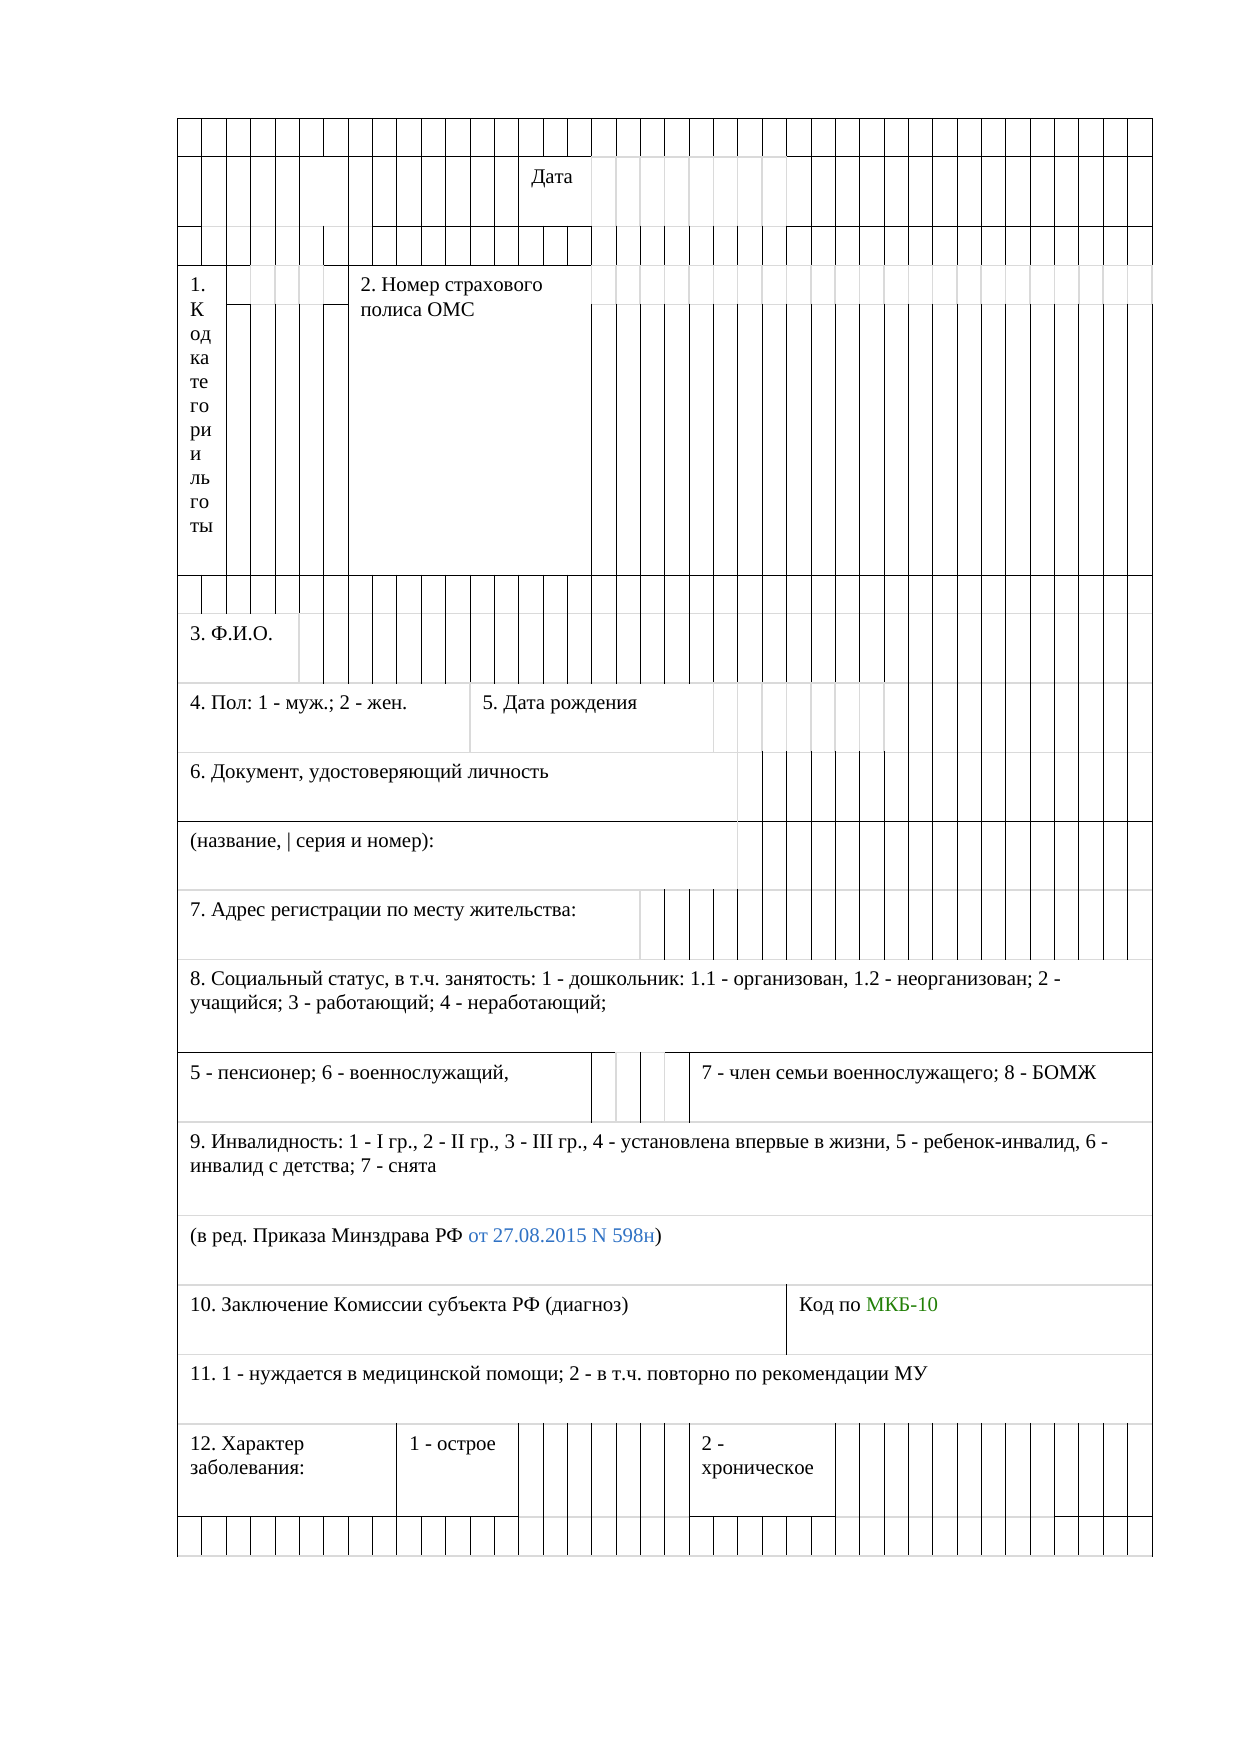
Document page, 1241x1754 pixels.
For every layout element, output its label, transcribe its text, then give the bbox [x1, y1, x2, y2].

table_cell [373, 1517, 396, 1555]
table_cell [178, 227, 201, 264]
table_cell [958, 1425, 981, 1516]
table_cell [1104, 576, 1127, 613]
table_header [568, 119, 591, 156]
table_cell [982, 822, 1005, 889]
table_cell [763, 1517, 786, 1555]
table_cell [1006, 684, 1030, 751]
table_cell [885, 305, 908, 574]
table_header [1006, 119, 1030, 156]
table_cell [885, 684, 908, 751]
table_cell [1031, 157, 1054, 226]
table_cell [544, 1518, 567, 1555]
table_cell [812, 157, 835, 226]
table_cell [568, 227, 591, 264]
table_cell [617, 576, 640, 613]
table_cell [885, 614, 908, 682]
table_cell [495, 614, 518, 682]
table_cell [300, 614, 323, 682]
table_cell [1104, 614, 1127, 682]
table_cell [909, 753, 932, 821]
table_cell [933, 305, 957, 574]
table_cell [446, 157, 470, 226]
table_cell [714, 227, 737, 264]
table_cell [665, 614, 689, 682]
table_cell [1006, 227, 1030, 264]
table_cell [1055, 614, 1078, 682]
table_cell [714, 684, 737, 751]
table_cell [958, 576, 981, 613]
table_cell [1006, 266, 1029, 304]
table_cell [1006, 614, 1030, 682]
table_cell [300, 157, 348, 226]
table_cell [738, 684, 761, 751]
table_cell [860, 753, 884, 821]
table_cell [885, 157, 908, 226]
table_cell [885, 576, 908, 613]
table_cell [1128, 684, 1152, 751]
table_cell [300, 266, 323, 304]
table_cell [1031, 1425, 1054, 1516]
table_cell [933, 1518, 957, 1555]
table_cell [202, 576, 226, 613]
table_cell [349, 227, 372, 264]
table_cell [373, 157, 396, 226]
table_cell Код по МКБ-10 [787, 1286, 1152, 1353]
table_header [519, 119, 543, 156]
table_cell [738, 891, 762, 958]
table_cell [592, 614, 616, 682]
table_cell [519, 1425, 543, 1516]
table_cell 2. Номер страхового полиса ОМС [349, 266, 591, 574]
table_cell [1055, 305, 1078, 574]
table_cell [787, 1517, 811, 1555]
table_cell [860, 305, 884, 574]
table_cell [422, 157, 445, 226]
table_cell [933, 576, 957, 613]
table_cell [641, 266, 664, 304]
table_cell [202, 227, 226, 264]
table_cell [982, 157, 1005, 226]
table_cell [763, 891, 786, 958]
table_cell [982, 614, 1005, 682]
table_cell [714, 891, 737, 958]
table_cell [1031, 1518, 1054, 1555]
table_cell [251, 266, 274, 304]
table_cell [909, 1518, 932, 1555]
table_header [446, 119, 470, 156]
table_cell [958, 305, 981, 574]
table_cell [641, 1053, 664, 1121]
table_cell [885, 1425, 908, 1516]
table_cell [738, 822, 762, 889]
table_cell [592, 266, 615, 304]
table_cell [397, 1517, 421, 1555]
table_cell [397, 227, 421, 264]
table_cell [885, 753, 908, 821]
table_cell [592, 1425, 616, 1516]
table_cell [617, 266, 639, 304]
table_cell [617, 1425, 640, 1516]
table_cell [787, 576, 811, 613]
table_cell [397, 576, 421, 613]
table_cell [544, 614, 567, 682]
table_cell [738, 614, 762, 682]
table_cell [324, 614, 348, 682]
table_cell [690, 305, 713, 574]
table_cell [909, 305, 932, 574]
table_cell [1079, 576, 1103, 613]
table_cell [568, 1425, 591, 1516]
table_cell [617, 1518, 640, 1555]
table_cell [933, 157, 957, 226]
table_cell [471, 576, 494, 613]
table_cell [422, 614, 445, 682]
table_cell [300, 305, 323, 574]
table_cell [958, 1518, 981, 1555]
table_cell [1055, 266, 1078, 304]
table_cell [1006, 305, 1030, 574]
table_cell [592, 1518, 616, 1555]
table_cell [1128, 157, 1152, 226]
table_header [202, 119, 226, 156]
table_cell [933, 822, 957, 889]
table_cell [251, 1517, 275, 1555]
table_cell [1031, 753, 1054, 821]
table_cell [324, 266, 348, 304]
table_cell [787, 891, 811, 958]
table_cell [1006, 1425, 1030, 1516]
table_cell [227, 266, 250, 304]
table_header [592, 119, 616, 156]
table_cell [1055, 157, 1078, 226]
table_cell [860, 266, 883, 304]
table_cell 6. Документ, удостоверяющий личность [178, 753, 737, 821]
table_cell [787, 227, 811, 264]
table_header [982, 119, 1005, 156]
table_header [300, 119, 323, 156]
table_cell 11. 1 - нуждается в медицинской помощи; 2 - в т.ч. повторно по рекомендации МУ [178, 1355, 1152, 1423]
table_cell [836, 157, 859, 226]
table_cell [397, 157, 421, 226]
table_cell Дата [519, 157, 591, 226]
table_cell [665, 1518, 689, 1555]
table_cell [227, 576, 250, 613]
table_header [471, 119, 494, 156]
table_cell [812, 576, 835, 613]
table_cell [812, 266, 834, 304]
table_cell [1031, 227, 1054, 264]
table_cell [202, 157, 226, 226]
table_cell [665, 891, 689, 958]
table_cell [397, 614, 421, 682]
table_cell [568, 1518, 591, 1555]
table_cell [1128, 891, 1152, 958]
table_cell [1104, 266, 1127, 304]
table_cell [1055, 753, 1078, 821]
table_cell [617, 227, 640, 264]
table_cell 9. Инвалидность: 1 - I гр., 2 - II гр., 3 - III гр., 4 - установлена впервые в жизни, 5 - ребенок-инвалид, 6 - инвалид с детства; 7 - снята [178, 1123, 1152, 1215]
table_header [1104, 119, 1127, 156]
table_header [178, 119, 201, 156]
table_cell [982, 576, 1005, 613]
table_cell 12. Характер заболевания: [178, 1425, 396, 1516]
table_cell [1128, 753, 1152, 821]
table_cell [860, 1425, 884, 1516]
table_cell [300, 1517, 323, 1555]
table_cell [1128, 1517, 1152, 1555]
table_cell [812, 614, 835, 682]
table_cell [1104, 684, 1127, 751]
table_cell [1031, 891, 1054, 958]
table_cell 8. Социальный статус, в т.ч. занятость: 1 - дошкольник: 1.1 - организован, 1.2 - неорганизован; 2 - учащийся; 3 - работающий; 4 - неработающий; [178, 960, 1152, 1052]
table_cell [300, 576, 323, 613]
table_cell 4. Пол: 1 - муж.; 2 - жен. [178, 684, 469, 751]
table_cell [1006, 157, 1030, 226]
table_cell [519, 227, 543, 264]
table_cell [665, 1425, 689, 1516]
table_cell [860, 227, 884, 264]
table_cell [1031, 614, 1054, 682]
table_cell [324, 305, 348, 574]
table_cell [1079, 614, 1103, 682]
table_cell [1055, 227, 1078, 264]
table_cell [982, 1518, 1005, 1555]
table_cell [958, 822, 981, 889]
table_cell [812, 1517, 835, 1555]
table_header [251, 119, 275, 156]
table_cell [471, 1517, 494, 1555]
table_cell [227, 157, 250, 226]
table_cell [1079, 305, 1103, 574]
table_cell [982, 305, 1005, 574]
table_cell [933, 266, 956, 304]
table_cell [982, 1425, 1005, 1516]
table_cell [1006, 891, 1030, 958]
table_header [836, 119, 859, 156]
table_header [812, 119, 835, 156]
table_cell [617, 305, 640, 574]
table_cell [276, 157, 299, 226]
table_cell [836, 753, 859, 821]
table_cell [519, 576, 543, 613]
table_cell [446, 576, 470, 613]
table_cell [909, 157, 932, 226]
table_cell [1104, 157, 1127, 226]
table_cell [714, 305, 737, 574]
table_header [1031, 119, 1054, 156]
table_cell [178, 576, 201, 613]
table_cell [276, 576, 299, 613]
table_cell [714, 158, 737, 226]
table_cell [665, 158, 688, 226]
table_cell [422, 227, 445, 264]
table_header [665, 119, 689, 156]
table_cell [495, 227, 518, 264]
table_cell [812, 684, 834, 751]
table_header [617, 119, 640, 156]
table_cell [324, 1517, 348, 1555]
table_cell [958, 266, 980, 304]
table_cell [495, 157, 518, 226]
table_cell [568, 576, 591, 613]
table_cell [519, 614, 543, 682]
table_cell [251, 227, 275, 264]
table_header [1079, 119, 1103, 156]
table_cell [1104, 227, 1127, 264]
table_cell [251, 576, 275, 613]
table_cell [1031, 822, 1054, 889]
table_cell [592, 227, 616, 264]
table_cell [373, 614, 396, 682]
table_cell [836, 614, 859, 682]
table_cell 1. Код категории льготы [178, 266, 226, 574]
table_cell [1104, 753, 1127, 821]
table_cell [958, 227, 981, 264]
table_cell [1079, 1425, 1103, 1516]
table_cell [836, 684, 859, 751]
table_cell [690, 158, 713, 226]
table_cell [763, 158, 786, 226]
table_cell 5. Дата рождения [471, 684, 713, 751]
table_cell [1055, 684, 1078, 751]
table_header [690, 119, 713, 156]
table_cell [1006, 1518, 1030, 1555]
table_cell [178, 1517, 201, 1555]
table_cell [1128, 227, 1152, 264]
table_cell [885, 266, 908, 304]
table_cell [641, 614, 664, 682]
table_header [422, 119, 445, 156]
table_cell [933, 891, 957, 958]
table_cell [349, 576, 372, 613]
table_cell [714, 614, 737, 682]
table_cell [836, 266, 859, 304]
table_cell [592, 576, 616, 613]
table_cell [373, 227, 396, 264]
table_cell [1128, 1425, 1152, 1516]
table_cell [812, 227, 835, 264]
table_header [860, 119, 884, 156]
table_cell [836, 1518, 859, 1555]
table_cell [1128, 305, 1152, 574]
table_cell [958, 614, 981, 682]
table_cell [422, 576, 445, 613]
table_cell [617, 614, 640, 682]
table_cell [958, 157, 981, 226]
table_cell [738, 158, 761, 226]
table_cell [787, 614, 811, 682]
table_cell [665, 266, 688, 304]
table_cell [933, 753, 957, 821]
table_cell [446, 227, 470, 264]
table_cell [1128, 822, 1152, 889]
table_cell СНИЛС [178, 157, 201, 226]
table_header [787, 119, 811, 156]
table_cell [276, 266, 298, 304]
table_header [958, 119, 981, 156]
table_cell [763, 753, 786, 821]
table_cell [909, 614, 932, 682]
table_cell [860, 576, 884, 613]
table_cell [982, 891, 1005, 958]
table_cell [787, 684, 810, 751]
table_cell [1055, 822, 1078, 889]
table_cell [812, 891, 835, 958]
table_cell 1 - острое [397, 1425, 518, 1516]
table_cell [909, 1425, 932, 1516]
table_cell [909, 684, 932, 751]
table_cell [958, 891, 981, 958]
table_cell [958, 753, 981, 821]
table_cell [276, 1517, 299, 1555]
table_cell [202, 1517, 226, 1555]
table_cell [763, 305, 786, 574]
table_cell [1079, 1517, 1103, 1555]
table_cell [763, 822, 786, 889]
table_cell [714, 266, 737, 304]
table_cell [422, 1517, 445, 1555]
table_cell [544, 227, 567, 264]
table_cell [1055, 1517, 1078, 1555]
table_cell [909, 822, 932, 889]
table_cell [665, 305, 689, 574]
table_cell [836, 576, 859, 613]
table_cell [836, 227, 859, 264]
table_cell [1079, 753, 1103, 821]
table_cell [885, 1518, 908, 1555]
table_cell [982, 227, 1005, 264]
table_cell [641, 305, 664, 574]
table_cell [860, 822, 884, 889]
table_cell [665, 227, 689, 264]
table_cell [665, 576, 689, 613]
table_cell [982, 753, 1005, 821]
table_cell [860, 891, 884, 958]
table_cell [641, 227, 664, 264]
table_header [544, 119, 567, 156]
table_cell [641, 158, 664, 226]
table_cell [860, 1518, 884, 1555]
table_header [349, 119, 372, 156]
table_cell 2 - хроническое [690, 1425, 835, 1516]
table_cell [738, 227, 762, 264]
table_header [763, 119, 786, 156]
table_cell [324, 576, 348, 613]
table_cell [251, 157, 275, 226]
table_cell [714, 1517, 737, 1555]
table_cell [1055, 576, 1078, 613]
table_header [495, 119, 518, 156]
table_cell [1128, 614, 1152, 682]
table_cell [1079, 684, 1103, 751]
table_cell [446, 1517, 470, 1555]
table_cell [836, 822, 859, 889]
table_cell 5 - пенсионер; 6 - военнослужащий, [178, 1053, 591, 1121]
table_header [1055, 119, 1078, 156]
table_header [885, 119, 908, 156]
table_cell [714, 576, 737, 613]
table_cell [787, 822, 811, 889]
table_cell [1079, 227, 1103, 264]
table_header [227, 119, 250, 156]
table_cell [860, 684, 883, 751]
table_cell [787, 305, 811, 574]
table_cell [690, 227, 713, 264]
table_cell [860, 614, 884, 682]
table_cell [519, 1518, 543, 1555]
table_cell [812, 753, 835, 821]
table_cell (в ред. Приказа Минздрава РФ от 27.08.2015 N 598н) [178, 1216, 1152, 1284]
table_cell [1080, 266, 1102, 304]
table_cell [909, 891, 932, 958]
table_cell [1128, 266, 1151, 304]
table_cell [763, 684, 786, 751]
table_header [933, 119, 957, 156]
table_cell 7. Адрес регистрации по месту жительства: [178, 891, 639, 958]
table_cell [1104, 822, 1127, 889]
table_cell [982, 266, 1005, 304]
table_cell [1128, 576, 1152, 613]
table_cell [471, 614, 494, 682]
table_cell [909, 227, 932, 264]
table_header [276, 119, 299, 156]
table_cell [738, 576, 762, 613]
table_header [1128, 119, 1152, 156]
table_cell [1031, 576, 1054, 613]
table_cell [471, 227, 494, 264]
table_cell [349, 157, 372, 226]
table_cell [471, 157, 494, 226]
table_cell [544, 1425, 567, 1516]
table_cell [227, 305, 250, 574]
table_cell [641, 576, 664, 613]
table_cell [909, 576, 932, 613]
table_cell [495, 576, 518, 613]
table_cell [836, 305, 859, 574]
table_header [373, 119, 396, 156]
table_cell [1079, 891, 1103, 958]
table_cell 10. Заключение Комиссии субъекта РФ (диагноз) [178, 1286, 786, 1353]
table_cell [1104, 1425, 1127, 1516]
table_cell [349, 614, 372, 682]
table_cell [544, 576, 567, 613]
table_header [909, 119, 932, 156]
table_cell [763, 227, 786, 264]
table_cell [836, 1425, 859, 1516]
table_cell [641, 891, 664, 958]
table_cell [763, 266, 786, 304]
table_cell [787, 157, 811, 226]
table_cell [592, 158, 615, 226]
table_cell 7 - член семьи военнослужащего; 8 - БОМЖ [690, 1053, 1152, 1121]
table_cell [617, 1053, 640, 1121]
table_cell [763, 614, 786, 682]
table_cell [836, 891, 859, 958]
table_cell [495, 1517, 518, 1555]
table_cell [568, 614, 591, 682]
table_cell [738, 305, 762, 574]
table_cell [276, 227, 299, 264]
table_cell [592, 305, 616, 574]
table_cell [690, 266, 713, 304]
table_cell [885, 891, 908, 958]
table_cell [1104, 305, 1127, 574]
table_header [738, 119, 762, 156]
table_cell [812, 822, 835, 889]
table_cell [1055, 891, 1078, 958]
table_cell [324, 227, 348, 264]
table_cell [373, 576, 396, 613]
table_cell [958, 684, 981, 751]
table_cell [1031, 684, 1054, 751]
table_cell [885, 822, 908, 889]
table_cell [738, 1517, 762, 1555]
table_cell [251, 305, 275, 574]
table_cell [1104, 1517, 1127, 1555]
table_cell [690, 1517, 713, 1555]
table_cell [1031, 305, 1054, 574]
table_cell [933, 684, 957, 751]
table_cell [1104, 891, 1127, 958]
table_cell [1079, 822, 1103, 889]
table_cell [1079, 157, 1103, 226]
table_cell [982, 684, 1005, 751]
table_cell [885, 227, 908, 264]
table_cell [763, 576, 786, 613]
table_cell код [592, 1053, 615, 1121]
table_header [397, 119, 421, 156]
table_cell [787, 753, 811, 821]
table_cell [1006, 753, 1030, 821]
table_cell [812, 305, 835, 574]
table_cell [933, 227, 957, 264]
table_cell [227, 227, 250, 264]
table_cell [860, 157, 884, 226]
table_cell [1031, 266, 1054, 304]
table_cell [1006, 576, 1030, 613]
table_cell [617, 158, 639, 226]
table_cell [690, 614, 713, 682]
table_cell [446, 614, 470, 682]
table_cell [933, 1425, 957, 1516]
table_cell [227, 1517, 250, 1555]
table_cell [1055, 1425, 1078, 1516]
table_cell [787, 266, 810, 304]
table_cell [641, 1425, 664, 1516]
table_cell [738, 266, 761, 304]
table_cell [1006, 822, 1030, 889]
table_cell [909, 266, 932, 304]
table_cell (название, | серия и номер): [178, 822, 737, 889]
table_cell [641, 1518, 664, 1555]
table_cell [349, 1517, 372, 1555]
table_header [324, 119, 348, 156]
table_cell [300, 227, 323, 264]
table_cell [690, 891, 713, 958]
table_header [714, 119, 737, 156]
table_header [641, 119, 664, 156]
table_cell 3. Ф.И.О. [178, 614, 298, 682]
table_cell [933, 614, 957, 682]
table_cell [738, 753, 762, 821]
table_cell [665, 1053, 689, 1121]
table_cell [690, 576, 713, 613]
table_cell [276, 305, 299, 574]
